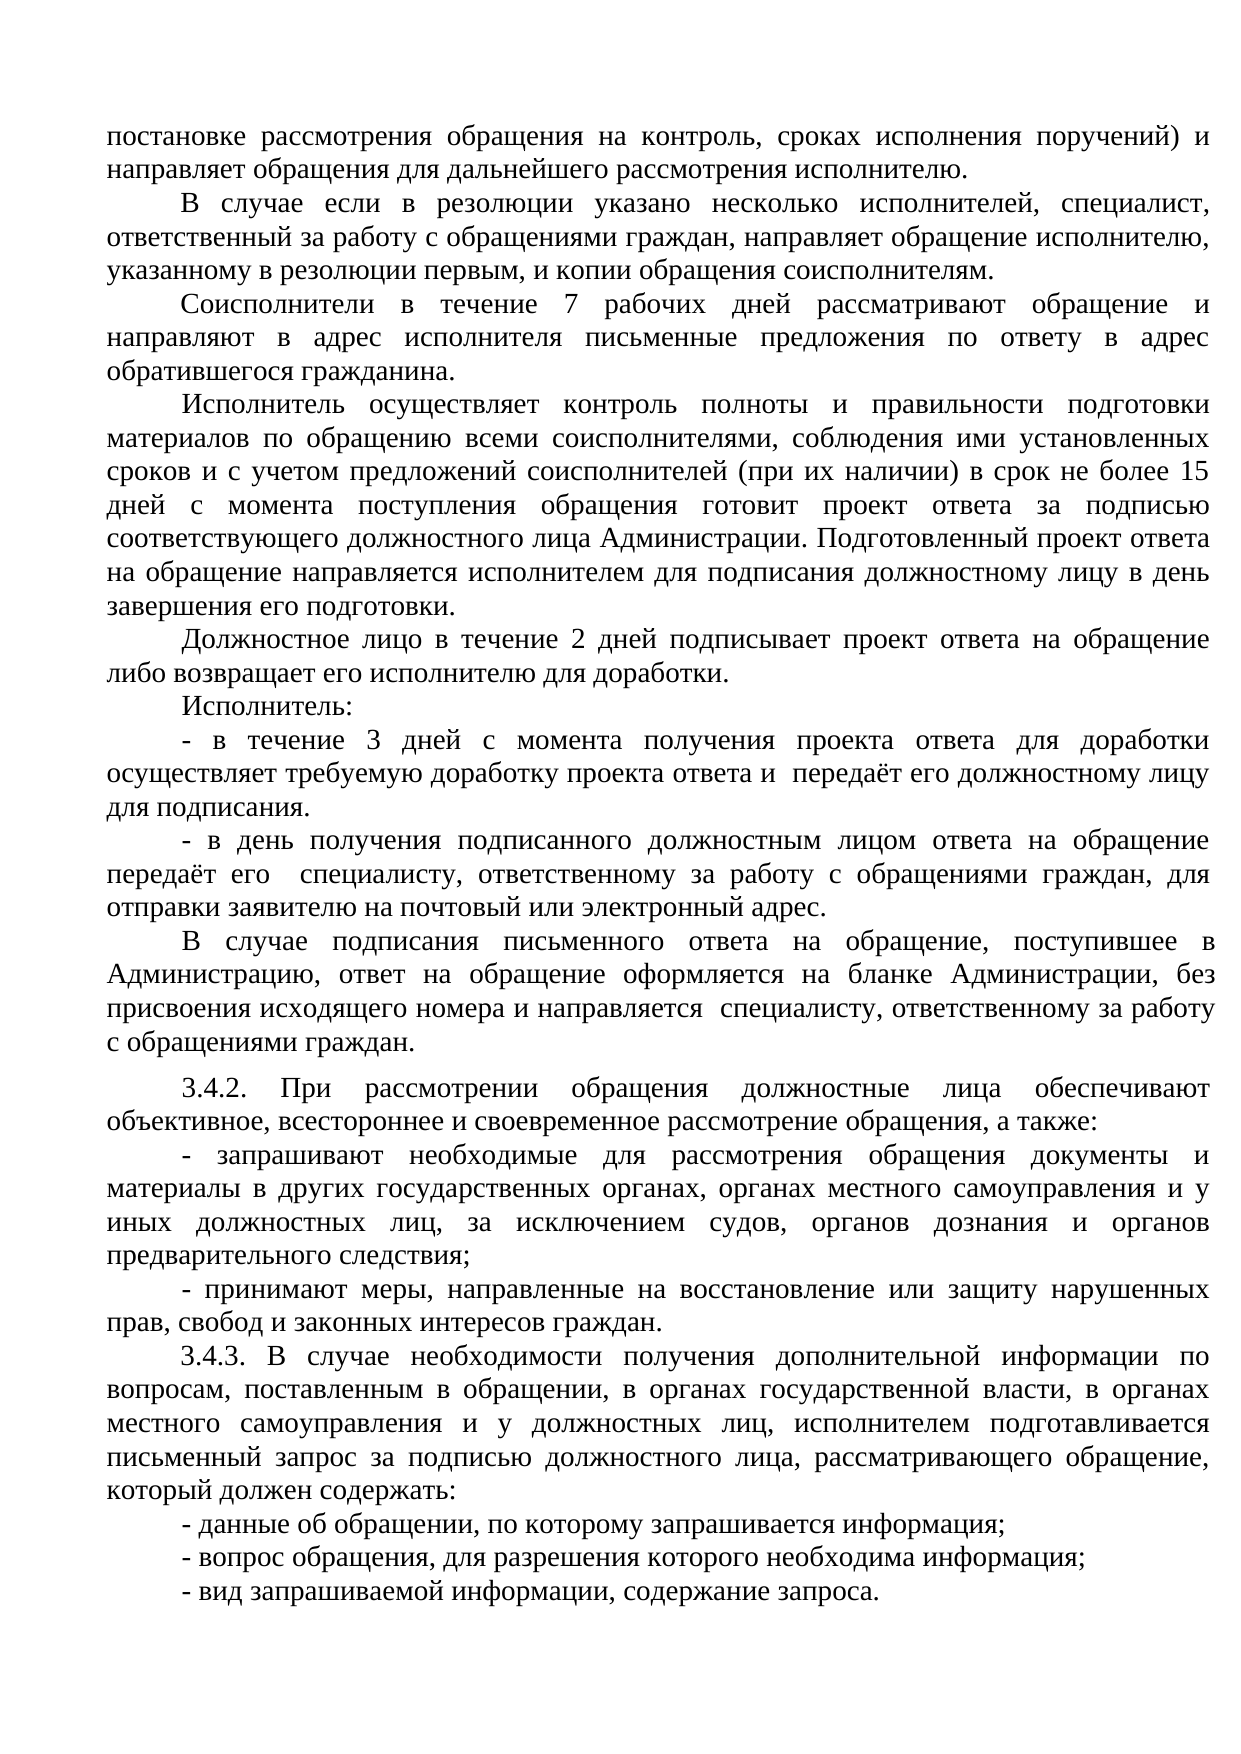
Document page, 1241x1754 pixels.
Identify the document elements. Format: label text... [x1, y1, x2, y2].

text - в течение 3 дней с момента получения проекта ответа для доработки осуществляет требуемую доработку проекта ответа и передаёт его должностному лицу для подписания. [106, 722, 1211, 822]
text - вид запрашиваемой информации, содержание запроса. [106, 1573, 1211, 1606]
text - вопрос обращения, для разрешения которого необходима информация; [106, 1539, 1211, 1573]
text Исполнитель: [106, 688, 1211, 722]
text 3.4.3. В случае необходимости получения дополнительной информации по вопросам, поставленным в обращении, в органах государственной власти, в органах местного самоуправления и у должностных лиц, исполнителем подготавливается письменный запрос за подписью должностного лица, рассматривающего обращение, который должен содержать: [106, 1338, 1211, 1506]
text - в день получения подписанного должностным лицом ответа на обращение передаёт его специалисту, ответственному за работу с обращениями граждан, для отправки заявителю на почтовый или электронный адрес. [106, 822, 1211, 923]
text - запрашивают необходимые для рассмотрения обращения документы и материалы в других государственных органах, органах местного самоуправления и у иных должностных лиц, за исключением судов, органов дознания и органов предварительного следствия; [106, 1137, 1211, 1271]
text - данные об обращении, по которому запрашивается информация; [106, 1506, 1211, 1539]
text В случае подписания письменного ответа на обращение, поступившее в Администрацию, ответ на обращение оформляется на бланке Администрации, без присвоения исходящего номера и направляется специалисту, ответственному за работу с обращениями граждан. [106, 923, 1217, 1057]
text - принимают меры, направленные на восстановление или защиту нарушенных прав, свобод и законных интересов граждан. [106, 1271, 1211, 1338]
text 3.4.2. При рассмотрении обращения должностные лица обеспечивают объективное, всестороннее и своевременное рассмотрение обращения, а также: [106, 1070, 1211, 1137]
text Соисполнители в течение 7 рабочих дней рассматривают обращение и направляют в адрес исполнителя письменные предложения по ответу в адрес обратившегося гражданина. [106, 286, 1211, 386]
text Исполнитель осуществляет контроль полноты и правильности подготовки материалов по обращению всеми соисполнителями, соблюдения ими установленных сроков и с учетом предложений соисполнителей (при их наличии) в срок не более 15 дней с момента поступления обращения готовит проект ответа за подписью соответствующего должностного лица Администрации. Подготовленный проект ответа на обращение направляется исполнителем для подписания должностному лицу в день завершения его подготовки. [106, 386, 1211, 621]
text В случае если в резолюции указано несколько исполнителей, специалист, ответственный за работу с обращениями граждан, направляет обращение исполнителю, указанному в резолюции первым, и копии обращения соисполнителям. [106, 185, 1211, 286]
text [106, 118, 1211, 185]
text Должностное лицо в течение 2 дней подписывает проект ответа на обращение либо возвращает его исполнителю для доработки. [106, 621, 1211, 688]
